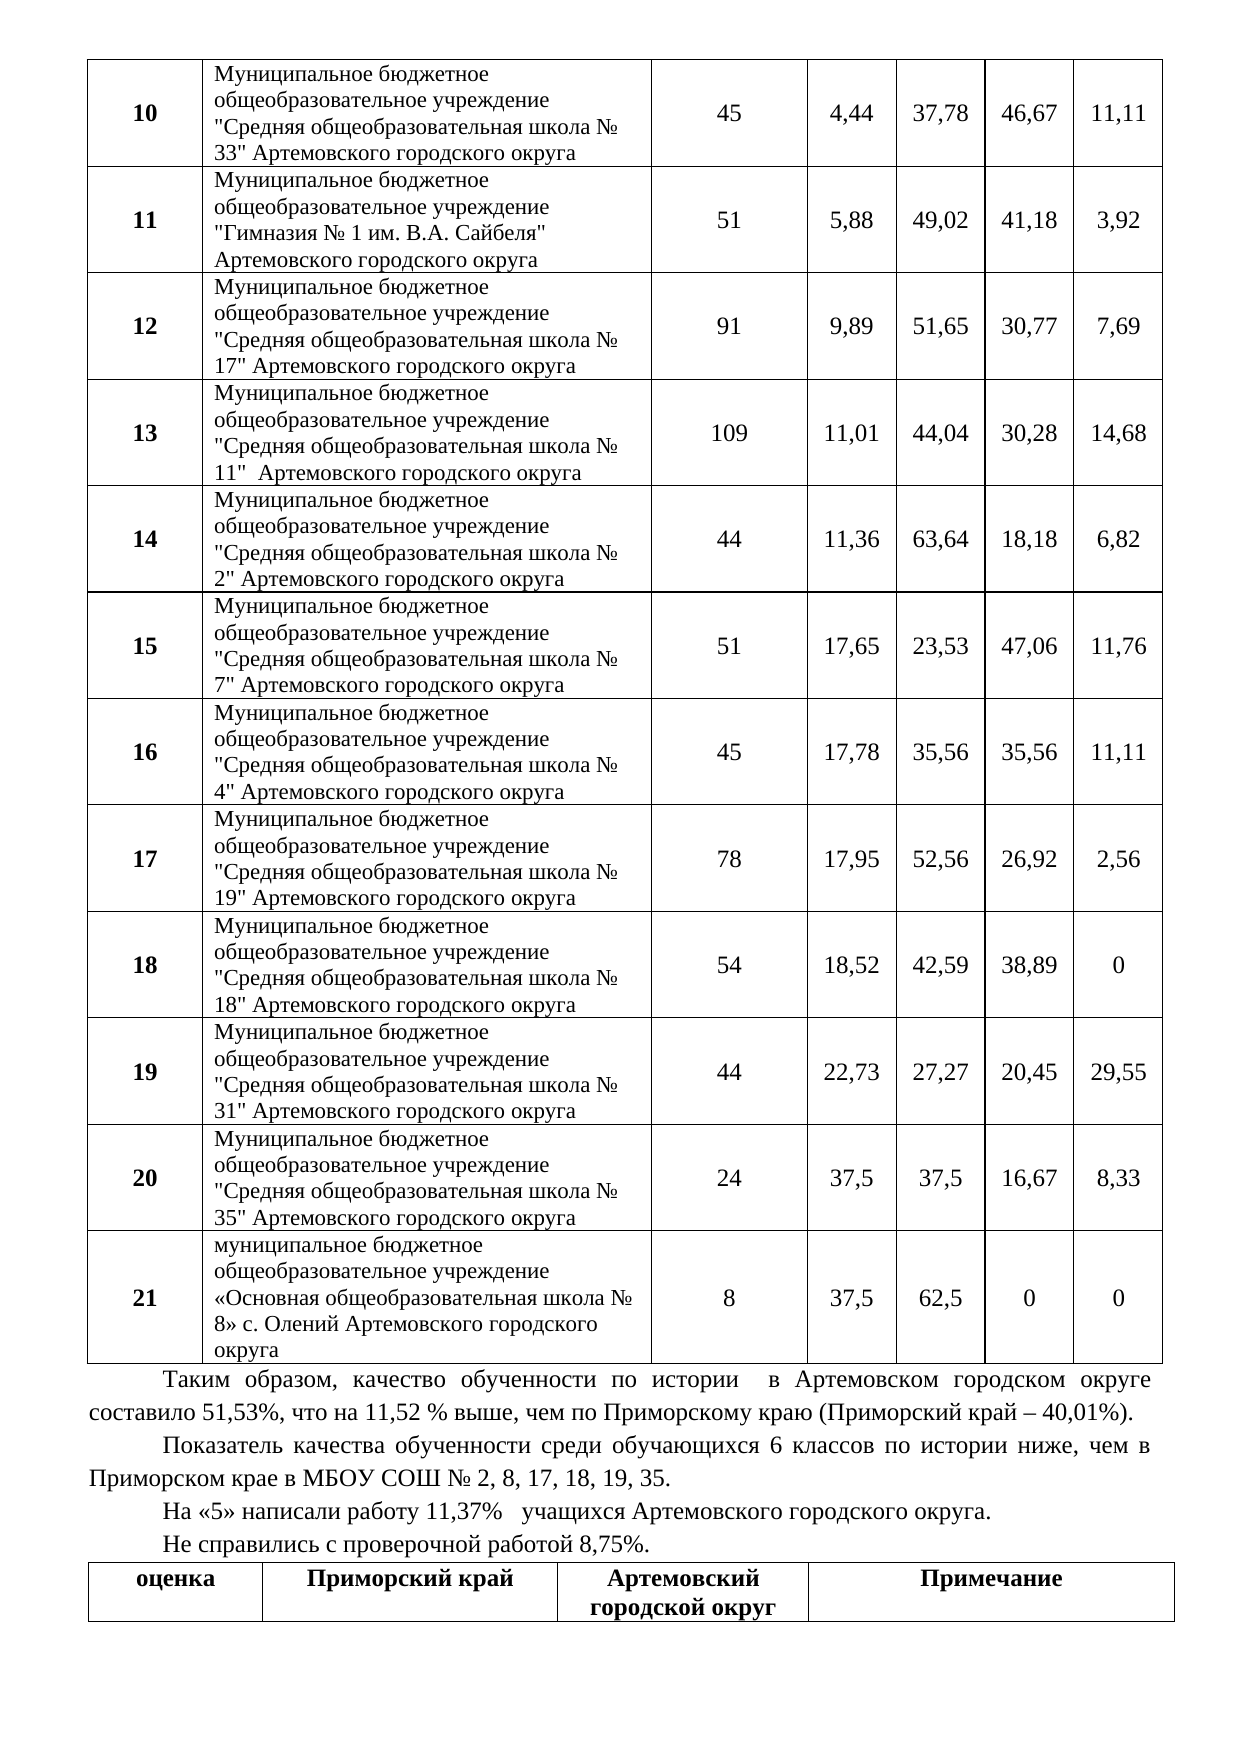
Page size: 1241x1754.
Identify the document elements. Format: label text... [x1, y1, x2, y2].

table_cell 11,01 [808, 380, 896, 485]
table_cell 44 [652, 1018, 807, 1124]
table_cell 37,78 [897, 60, 984, 166]
table_cell 37,5 [897, 1125, 984, 1230]
table_cell 8,33 [1074, 1125, 1162, 1230]
table_cell 23,53 [897, 593, 984, 698]
table_cell 14 [88, 486, 202, 591]
table_cell Муниципальное бюджетное общеобразовательное учреждение "Средняя общеобразовательная школа № 7" Артемовского городского округа [203, 593, 651, 698]
table_cell 63,64 [897, 486, 984, 591]
table_cell 3,92 [1074, 167, 1162, 272]
table_cell Муниципальное бюджетное общеобразовательное учреждение "Средняя общеобразовательная школа № 18" Артемовского городского округа [203, 912, 651, 1017]
table_cell 14,68 [1074, 380, 1162, 485]
table_cell 21 [88, 1231, 202, 1363]
table_cell 52,56 [897, 805, 984, 911]
table_cell 13 [88, 380, 202, 485]
table_cell 24 [652, 1125, 807, 1230]
table_cell 41,18 [986, 167, 1073, 272]
table_cell 11,36 [808, 486, 896, 591]
table_cell Муниципальное бюджетное общеобразовательное учреждение "Средняя общеобразовательная школа № 2" Артемовского городского округа [203, 486, 651, 591]
table_cell 11,11 [1074, 60, 1162, 166]
text Не справились с проверочной работой 8,75%. [89, 1529, 1152, 1558]
text Таким образом, качество обученности по истории в Артемовском городском округе составило 51,53%, что на 11,52 % выше, чем по Приморскому краю (Приморский край – 40,01%). [89, 1364, 1152, 1426]
table_cell 37,5 [808, 1231, 896, 1363]
table_cell 37,5 [808, 1125, 896, 1230]
table_header Артемовский городской округ [558, 1563, 808, 1621]
table_cell 17 [88, 805, 202, 911]
text Показатель качества обученности среди обучающихся 6 классов по истории ниже, чем в Приморском крае в МБОУ СОШ № 2, 8, 17, 18, 19, 35. [89, 1430, 1152, 1492]
table_header Примечание [809, 1563, 1174, 1621]
table_cell 0 [1074, 912, 1162, 1017]
table_cell 11 [88, 167, 202, 272]
table_cell 17,78 [808, 699, 896, 804]
table_cell 2,56 [1074, 805, 1162, 911]
table_cell 10 [88, 60, 202, 166]
table_cell Муниципальное бюджетное общеобразовательное учреждение "Средняя общеобразовательная школа № 33" Артемовского городского округа [203, 60, 651, 166]
table_cell 16 [88, 699, 202, 804]
table_cell Муниципальное бюджетное общеобразовательное учреждение "Средняя общеобразовательная школа № 19" Артемовского городского округа [203, 805, 651, 911]
table_cell 7,69 [1074, 273, 1162, 378]
table_cell 9,89 [808, 273, 896, 378]
table_cell 42,59 [897, 912, 984, 1017]
table_cell Муниципальное бюджетное общеобразовательное учреждение "Гимназия № 1 им. В.А. Сайбеля" Артемовского городского округа [203, 167, 651, 272]
table_cell Муниципальное бюджетное общеобразовательное учреждение "Средняя общеобразовательная школа № 31" Артемовского городского округа [203, 1018, 651, 1124]
table_cell 30,77 [986, 273, 1073, 378]
table_cell 0 [986, 1231, 1073, 1363]
table_cell 0 [1074, 1231, 1162, 1363]
table_cell 45 [652, 699, 807, 804]
table_cell 109 [652, 380, 807, 485]
table_cell 38,89 [986, 912, 1073, 1017]
table_cell 29,55 [1074, 1018, 1162, 1124]
table_header оценка [89, 1563, 262, 1621]
table_cell 15 [88, 593, 202, 698]
table_cell 54 [652, 912, 807, 1017]
text На «5» написали работу 11,37% учащихся Артемовского городского округа. [89, 1496, 1152, 1525]
table_cell Муниципальное бюджетное общеобразовательное учреждение "Средняя общеобразовательная школа № 17" Артемовского городского округа [203, 273, 651, 378]
table_cell 47,06 [986, 593, 1073, 698]
table_cell 44,04 [897, 380, 984, 485]
table_cell 35,56 [897, 699, 984, 804]
table_cell 18,18 [986, 486, 1073, 591]
table_cell 8 [652, 1231, 807, 1363]
table_cell 20 [88, 1125, 202, 1230]
table_cell 78 [652, 805, 807, 911]
table_cell 27,27 [897, 1018, 984, 1124]
table_cell 30,28 [986, 380, 1073, 485]
table_cell 18 [88, 912, 202, 1017]
table_cell 11,76 [1074, 593, 1162, 698]
table_cell 51,65 [897, 273, 984, 378]
table_cell 18,52 [808, 912, 896, 1017]
table_cell 91 [652, 273, 807, 378]
table_cell 62,5 [897, 1231, 984, 1363]
table_header Приморский край [263, 1563, 557, 1621]
table_cell 26,92 [986, 805, 1073, 911]
table_cell 11,11 [1074, 699, 1162, 804]
table_cell 20,45 [986, 1018, 1073, 1124]
table_cell 17,65 [808, 593, 896, 698]
table_cell Муниципальное бюджетное общеобразовательное учреждение "Средняя общеобразовательная школа № 35" Артемовского городского округа [203, 1125, 651, 1230]
table_cell 5,88 [808, 167, 896, 272]
table_cell 6,82 [1074, 486, 1162, 591]
table_cell 49,02 [897, 167, 984, 272]
table_cell муниципальное бюджетное общеобразовательное учреждение «Основная общеобразовательная школа № 8» с. Олений Артемовского городского округа [203, 1231, 651, 1363]
table_cell 51 [652, 167, 807, 272]
table_cell 4,44 [808, 60, 896, 166]
table_cell 19 [88, 1018, 202, 1124]
table_cell Муниципальное бюджетное общеобразовательное учреждение "Средняя общеобразовательная школа № 11" Артемовского городского округа [203, 380, 651, 485]
table_cell 46,67 [986, 60, 1073, 166]
table_cell 35,56 [986, 699, 1073, 804]
table_cell 51 [652, 593, 807, 698]
table_cell 44 [652, 486, 807, 591]
table_cell 45 [652, 60, 807, 166]
table_cell Муниципальное бюджетное общеобразовательное учреждение "Средняя общеобразовательная школа № 4" Артемовского городского округа [203, 699, 651, 804]
table_cell 12 [88, 273, 202, 378]
table_cell 22,73 [808, 1018, 896, 1124]
table_cell 16,67 [986, 1125, 1073, 1230]
table_cell 17,95 [808, 805, 896, 911]
